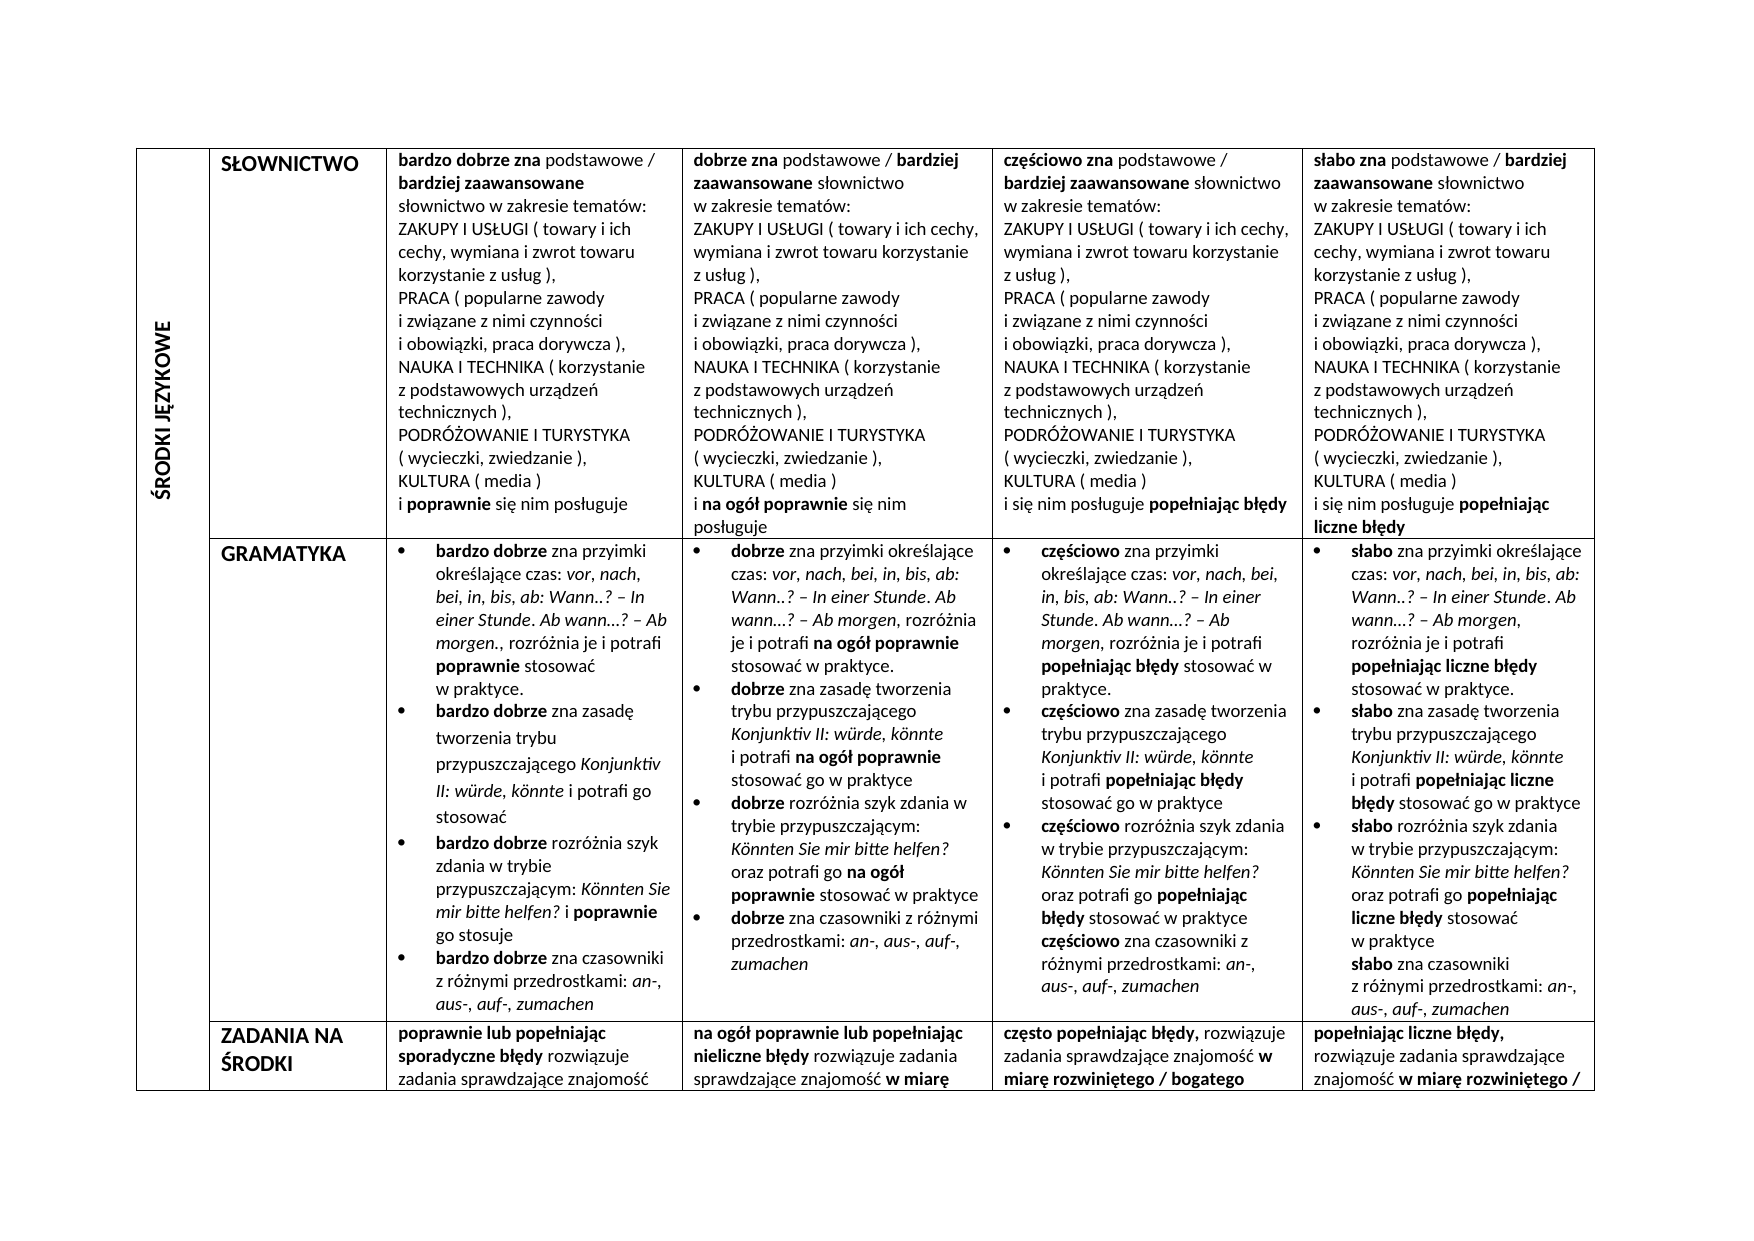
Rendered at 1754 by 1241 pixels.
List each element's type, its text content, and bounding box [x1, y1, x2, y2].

table_cell dobrze zna przyimki określające czas: vor, nach, bei, in, bis, ab: Wann..? – In einer Stunde. Ab wann…? – Ab morgen, rozróżnia je i potrafi na ogół poprawnie stosować w praktyce. dobrze zna zasadę tworzenia trybu przypuszczającego Konjunktiv II: würde, könnte i potrafi na ogół poprawnie stosować go w praktyce dobrze rozróżnia szyk zdania w trybie przypuszczającym: Könnten Sie mir bitte helfen? oraz potrafi go na ogół poprawnie stosować w praktyce dobrze zna czasowniki z różnymi przedrostkami: an-, aus-, auf-, zumachen [683, 539, 992, 1021]
table_cell ŚRODKI JĘZYKOWE [137, 149, 209, 1090]
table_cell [210, 1022, 386, 1090]
table_cell dobrze zna podstawowe / bardziej zaawansowane słownictwo w zakresie tematów: ZAKUPY I USŁUGI ( towary i ich cechy, wymiana i zwrot towaru korzystanie z usług ), PRACA ( popularne zawody i związane z nimi czynności i obowiązki, praca dorywcza ), NAUKA I TECHNIKA ( korzystanie z podstawowych urządzeń technicznych ), PODRÓŻOWANIE I TURYSTYKA ( wycieczki, zwiedzanie ), KULTURA ( media ) i na ogół poprawnie się nim posługuje [683, 149, 992, 538]
table_cell GRAMATYKA [210, 539, 386, 1021]
table_cell SŁOWNICTWO [210, 149, 386, 538]
table_cell bardzo dobrze zna podstawowe / bardziej zaawansowane słownictwo w zakresie tematów: ZAKUPY I USŁUGI ( towary i ich cechy, wymiana i zwrot towaru korzystanie z usług ), PRACA ( popularne zawody i związane z nimi czynności i obowiązki, praca dorywcza ), NAUKA I TECHNIKA ( korzystanie z podstawowych urządzeń technicznych ), PODRÓŻOWANIE I TURYSTYKA ( wycieczki, zwiedzanie ), KULTURA ( media ) i poprawnie się nim posługuje [387, 149, 682, 538]
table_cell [387, 1022, 682, 1090]
table_cell słabo zna podstawowe / bardziej zaawansowane słownictwo w zakresie tematów: ZAKUPY I USŁUGI ( towary i ich cechy, wymiana i zwrot towaru korzystanie z usług ), PRACA ( popularne zawody i związane z nimi czynności i obowiązki, praca dorywcza ), NAUKA I TECHNIKA ( korzystanie z podstawowych urządzeń technicznych ), PODRÓŻOWANIE I TURYSTYKA ( wycieczki, zwiedzanie ), KULTURA ( media ) i się nim posługuje popełniając liczne błędy [1303, 149, 1594, 538]
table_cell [683, 1022, 992, 1090]
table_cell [993, 1022, 1302, 1090]
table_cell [1303, 1022, 1594, 1090]
table_cell bardzo dobrze zna przyimki określające czas: vor, nach, bei, in, bis, ab: Wann..? – In einer Stunde. Ab wann…? – Ab morgen., rozróżnia je i potrafi poprawnie stosować w praktyce. bardzo dobrze zna zasadę tworzenia trybu przypuszczającego Konjunktiv II: würde, könnte i potrafi go stosować bardzo dobrze rozróżnia szyk zdania w trybie przypuszczającym: Könnten Sie mir bitte helfen? i poprawnie go stosuje bardzo dobrze zna czasowniki z różnymi przedrostkami: an-, aus-, auf-, zumachen [387, 539, 682, 1021]
table_cell częściowo zna podstawowe / bardziej zaawansowane słownictwo w zakresie tematów: ZAKUPY I USŁUGI ( towary i ich cechy, wymiana i zwrot towaru korzystanie z usług ), PRACA ( popularne zawody i związane z nimi czynności i obowiązki, praca dorywcza ), NAUKA I TECHNIKA ( korzystanie z podstawowych urządzeń technicznych ), PODRÓŻOWANIE I TURYSTYKA ( wycieczki, zwiedzanie ), KULTURA ( media ) i się nim posługuje popełniając błędy [993, 149, 1302, 538]
table_cell częściowo zna przyimki określające czas: vor, nach, bei, in, bis, ab: Wann..? – In einer Stunde. Ab wann…? – Ab morgen, rozróżnia je i potrafi popełniając błędy stosować w praktyce. częściowo zna zasadę tworzenia trybu przypuszczającego Konjunktiv II: würde, könnte i potrafi popełniając błędy stosować go w praktyce częściowo rozróżnia szyk zdania w trybie przypuszczającym: Könnten Sie mir bitte helfen? oraz potrafi go popełniając błędy stosować w praktyce częściowo zna czasowniki z różnymi przedrostkami: an-, aus-, auf-, zumachen [993, 539, 1302, 1021]
table_cell słabo zna przyimki określające czas: vor, nach, bei, in, bis, ab: Wann..? – In einer Stunde. Ab wann…? – Ab morgen, rozróżnia je i potrafi popełniając liczne błędy stosować w praktyce. słabo zna zasadę tworzenia trybu przypuszczającego Konjunktiv II: würde, könnte i potrafi popełniając liczne błędy stosować go w praktyce słabo rozróżnia szyk zdania w trybie przypuszczającym: Könnten Sie mir bitte helfen? oraz potrafi go popełniając liczne błędy stosować w praktyce słabo zna czasowniki z różnymi przedrostkami: an-, aus-, auf-, zumachen [1303, 539, 1594, 1021]
